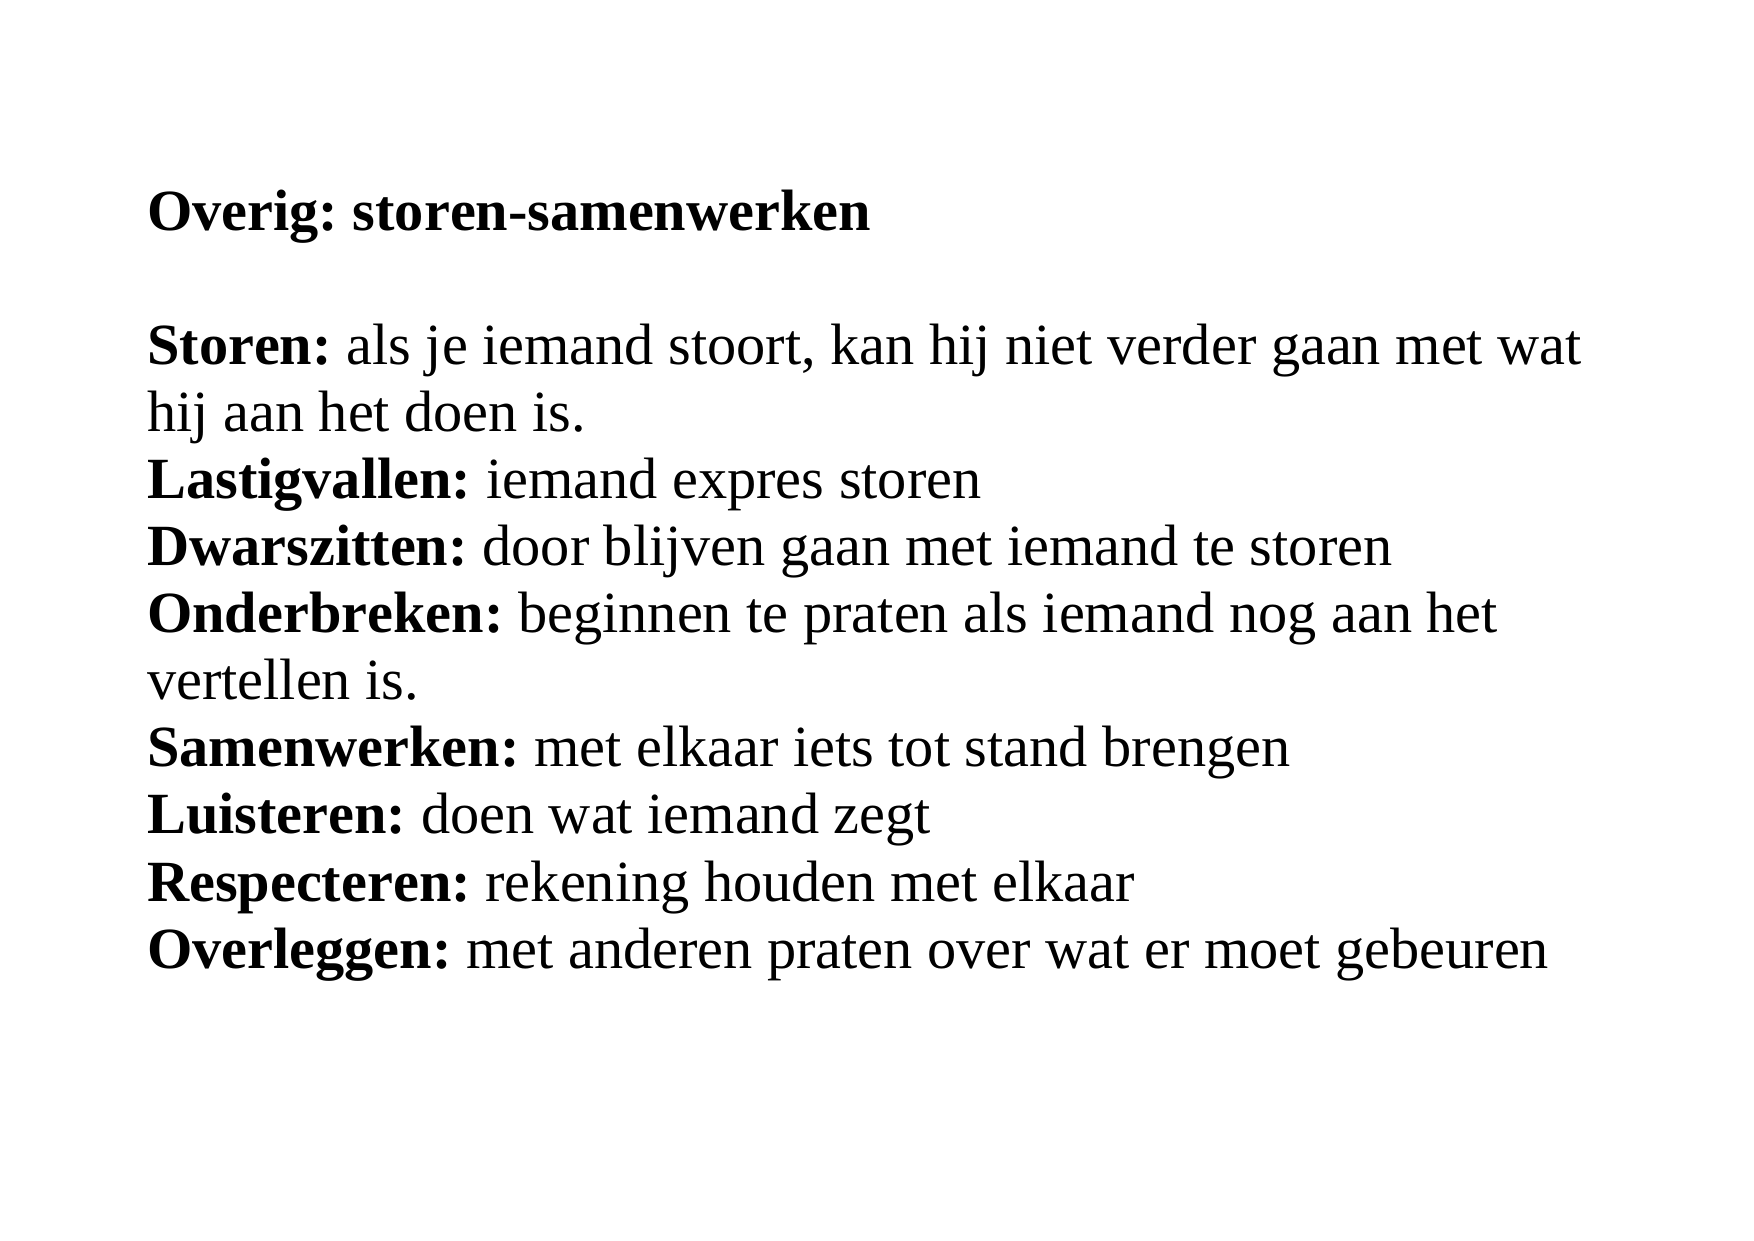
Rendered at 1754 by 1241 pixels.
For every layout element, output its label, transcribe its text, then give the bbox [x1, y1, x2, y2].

text Samenwerken: met elkaar iets tot stand brengen [147, 712, 1607, 779]
text Onderbreken: beginnen te praten als iemand nog aan het vertellen is. [147, 578, 1607, 712]
text Respecteren: rekening houden met elkaar [147, 847, 1607, 914]
text Overig: storen-samenwerken [147, 176, 1607, 243]
text Overleggen: met anderen praten over wat er moet gebeuren [147, 914, 1607, 981]
text Storen: als je iemand stoort, kan hij niet verder gaan met wat hij aan het doen is. [147, 310, 1607, 444]
text Dwarszitten: door blijven gaan met iemand te storen [147, 511, 1607, 578]
text Luisteren: doen wat iemand zegt [147, 779, 1607, 847]
text Lastigvallen: iemand expres storen [147, 444, 1607, 511]
